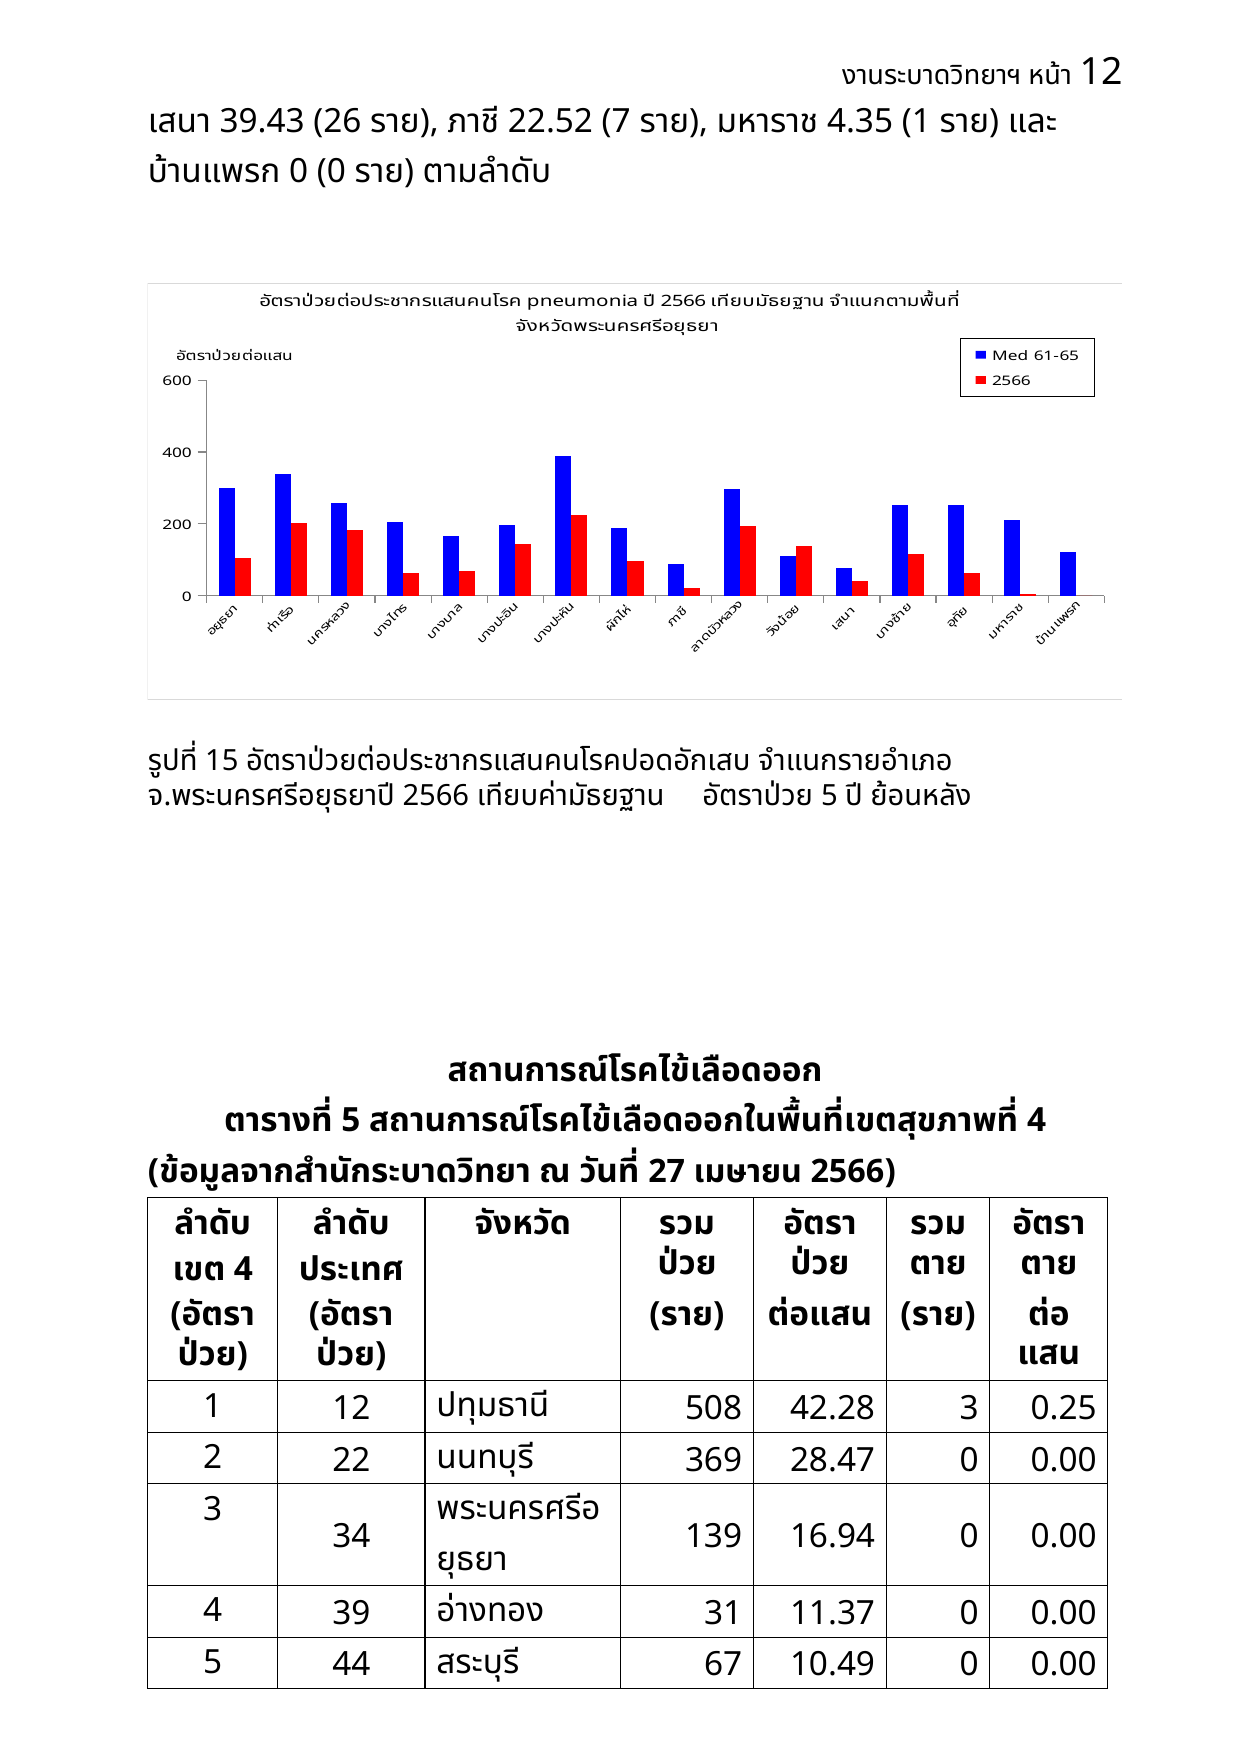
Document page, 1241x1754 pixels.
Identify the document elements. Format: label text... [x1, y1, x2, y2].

table_header ลำดับ ประเทศ (อัตราป่วย) [278, 1198, 424, 1380]
table_cell ปทุมธานี [426, 1381, 620, 1432]
text ตารางที่ 5 สถานการณ์โรคไข้เลือดออกในพื้นที่เขตสุขภาพที่ 4 [148, 1096, 1122, 1147]
title สถานการณ์โรคไข้เลือดออก [148, 1046, 1122, 1096]
table_cell 11.37 [754, 1586, 886, 1637]
table_cell 0 [887, 1433, 989, 1483]
table_cell 2 [148, 1433, 277, 1483]
table_cell 1 [148, 1381, 277, 1432]
table_cell 39 [278, 1586, 424, 1637]
table_cell 34 [278, 1484, 424, 1585]
table_cell อ่างทอง [426, 1586, 620, 1637]
table_cell 44 [278, 1638, 424, 1688]
table_cell สระบุรี [426, 1638, 620, 1688]
table_cell 10.49 [754, 1638, 886, 1688]
table_header รวมป่วย (ราย) [621, 1198, 753, 1380]
table_header จังหวัด [426, 1198, 620, 1380]
table_cell 5 [148, 1638, 277, 1688]
table_cell 22 [278, 1433, 424, 1483]
table_cell 28.47 [754, 1433, 886, 1483]
table_cell 139 [621, 1484, 753, 1585]
table_cell 0 [887, 1586, 989, 1637]
table_cell 0.00 [990, 1433, 1107, 1483]
table_cell 4 [148, 1586, 277, 1637]
table_cell 12 [278, 1381, 424, 1432]
table_cell 0.00 [990, 1484, 1107, 1585]
table_cell 0.00 [990, 1586, 1107, 1637]
table_cell 0.00 [990, 1638, 1107, 1688]
table_cell 0 [887, 1638, 989, 1688]
table_cell 369 [621, 1433, 753, 1483]
table_header อัตราป่วย ต่อแสน [754, 1198, 886, 1380]
table_cell พระนครศรีอยุธยา [426, 1484, 620, 1585]
table_cell นนทบุรี [426, 1433, 620, 1483]
table_cell 67 [621, 1638, 753, 1688]
table_cell 0 [887, 1484, 989, 1585]
table_header อัตราตาย ต่อแสน [990, 1198, 1107, 1380]
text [148, 97, 1122, 198]
table_cell 508 [621, 1381, 753, 1432]
table_cell 3 [887, 1381, 989, 1432]
table_cell 0.25 [990, 1381, 1107, 1432]
text (ข้อมูลจากสำนักระบาดวิทยา ณ วันที่ 27 เมษายน 2566) [148, 1147, 1122, 1197]
table_cell 16.94 [754, 1484, 886, 1585]
table_cell 42.28 [754, 1381, 886, 1432]
table_header ลำดับ เขต 4 (อัตราป่วย) [148, 1198, 277, 1380]
table_header รวมตาย (ราย) [887, 1198, 989, 1380]
table_cell 3 [148, 1484, 277, 1585]
table_cell 31 [621, 1586, 753, 1637]
text รูปที่ 15 อัตราป่วยต่อประชากรแสนคนโรคปอดอักเสบ จำแนกรายอำเภอ จ.พระนครศรีอยุธยาปี 2566 เทียบค่ามัธยฐาน อัตราป่วย 5 ปี ย้อนหลัง [148, 739, 1122, 818]
